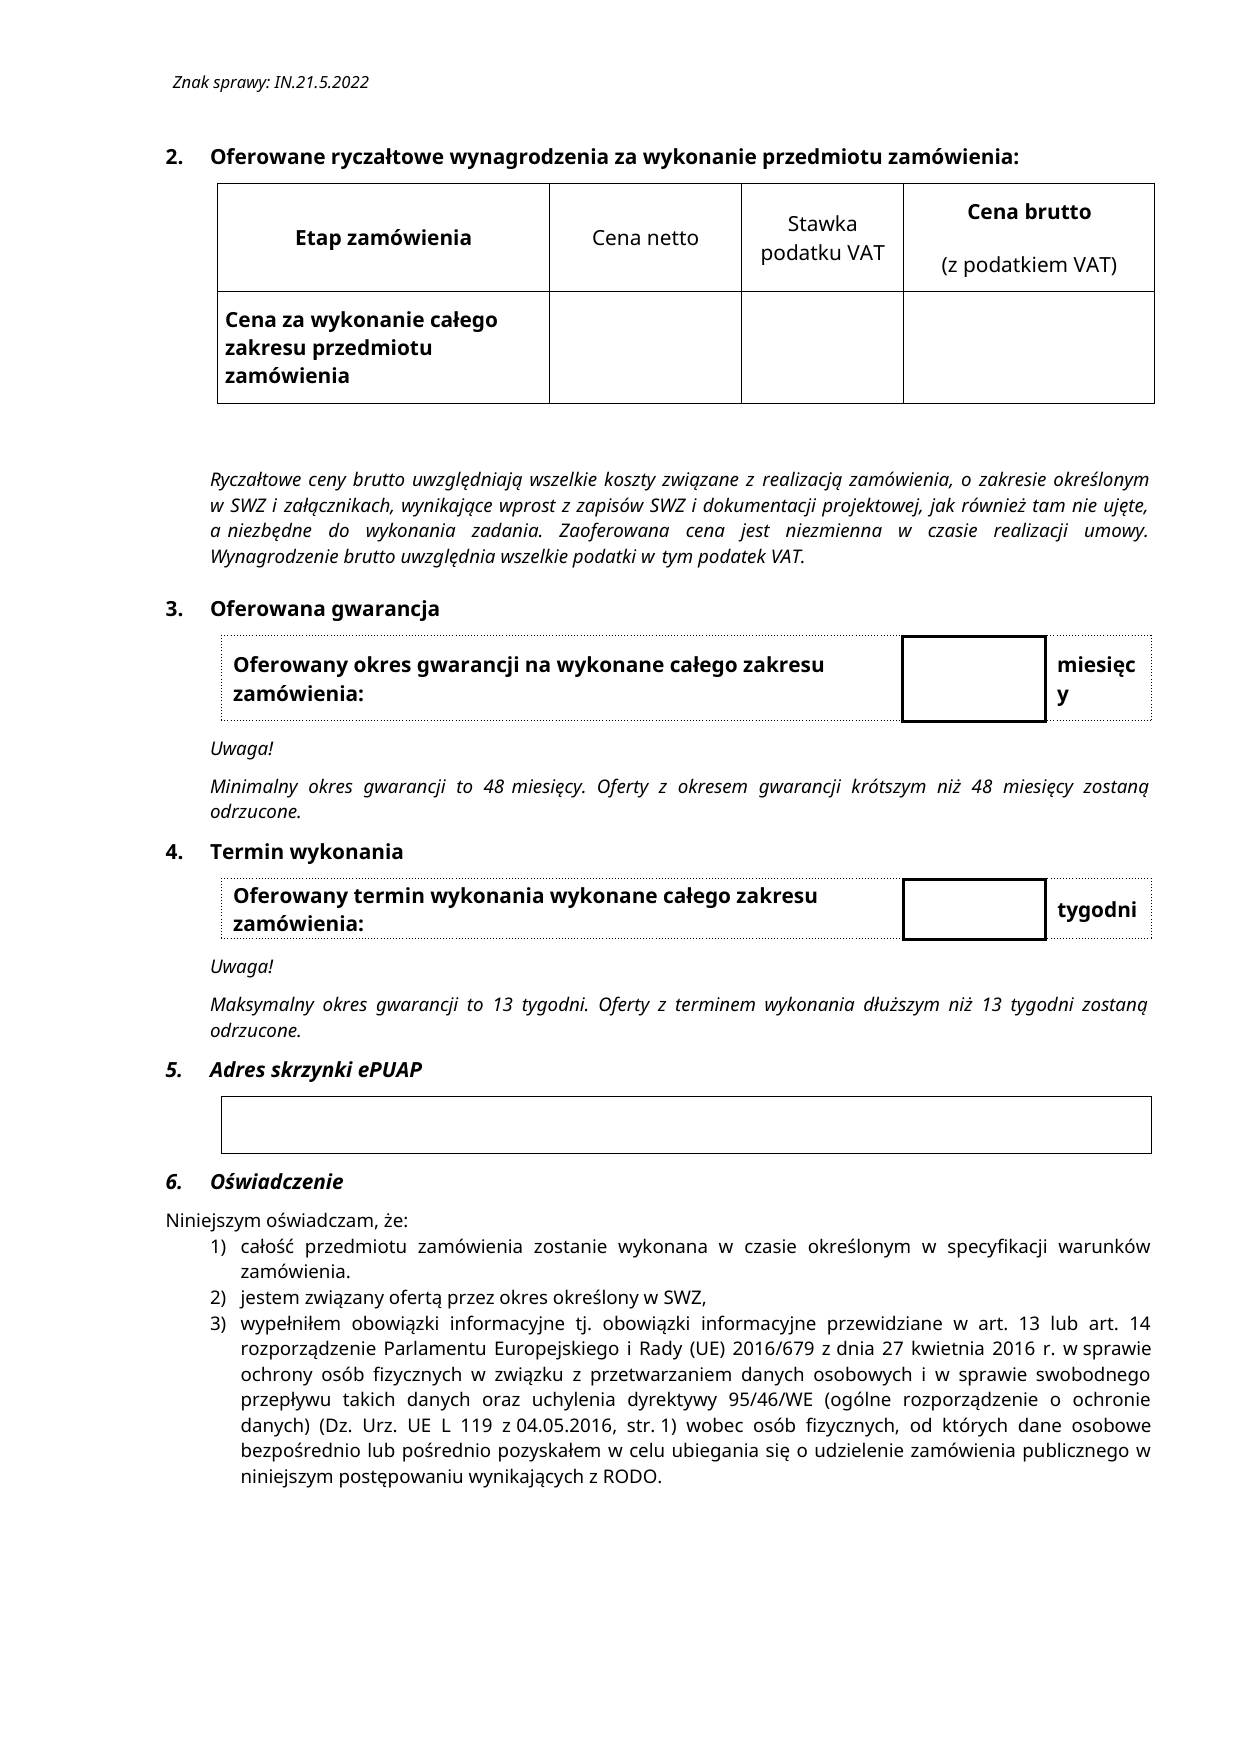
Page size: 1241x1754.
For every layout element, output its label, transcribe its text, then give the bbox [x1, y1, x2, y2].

table_cell [742, 292, 903, 403]
table_header Oferowany termin wykonania wykonane całego zakresu zamówienia: [222, 878, 902, 938]
table_header tygodni [1047, 878, 1151, 938]
text Niniejszym oświadczam, że: [165, 1208, 1152, 1233]
table_cell [904, 292, 1154, 403]
list Oferowane ryczałtowe wynagrodzenia za wykonanie przedmiotu zamówienia: [165, 142, 1152, 171]
table_header [222, 1097, 1151, 1153]
table_header Oferowany okres gwarancji na wykonane całego zakresu zamówienia: [222, 635, 901, 720]
text Maksymalny okres gwarancji to 13 tygodni. Oferty z terminem wykonania dłuższym niż 13 tygodni zostaną odrzucone. [210, 991, 1152, 1042]
list wypełniłem obowiązki informacyjne tj. obowiązki informacyjne przewidziane w art. 13 lub art. 14 rozporządzenie Parlamentu Europejskiego i Rady (UE) 2016/679 z dnia 27 kwietnia 2016 r. w sprawie ochrony osób fizycznych w związku z przetwarzaniem danych osobowych i w sprawie swobodnego przepływu takich danych oraz uchylenia dyrektywy 95/46/WE (ogólne rozporządzenie o ochronie danych) (Dz. Urz. UE L 119 z 04.05.2016, str. 1) wobec osób fizycznych, od których dane osobowe bezpośrednio lub pośrednio pozyskałem w celu ubiegania się o udzielenie zamówienia publicznego w niniejszym postępowaniu wynikających z RODO. [210, 1310, 1152, 1488]
table_header Cena netto [550, 184, 741, 291]
table_cell Cena za wykonanie całego zakresu przedmiotu zamówienia [218, 292, 549, 403]
text Minimalny okres gwarancji to 48 miesięcy. Oferty z okresem gwarancji krótszym niż 48 miesięcy zostaną odrzucone. [210, 773, 1152, 824]
text Ryczałtowe ceny brutto uwzględniają wszelkie koszty związane z realizacją zamówienia, o zakresie określonym w SWZ i załącznikach, wynikające wprost z zapisów SWZ i dokumentacji projektowej, jak również tam nie ujęte, a niezbędne do wykonania zadania. Zaoferowana cena jest niezmienna w czasie realizacji umowy. Wynagrodzenie brutto uwzględnia wszelkie podatki w tym podatek VAT. [210, 467, 1152, 569]
list Oświadczenie [165, 1167, 1152, 1195]
table_header Etap zamówienia [218, 184, 549, 291]
table_cell [550, 292, 741, 403]
list całość przedmiotu zamówienia zostanie wykonana w czasie określonym w specyfikacji warunków zamówienia. [210, 1233, 1152, 1284]
list jestem związany ofertą przez okres określony w SWZ, [210, 1284, 1152, 1310]
text Uwaga! [210, 735, 1152, 761]
list Oferowana gwarancja [165, 594, 1152, 622]
list Adres skrzynki ePUAP [165, 1055, 1152, 1083]
text Uwaga! [210, 953, 1152, 979]
table_header Cena brutto (z podatkiem VAT) [904, 184, 1154, 291]
table_header [904, 638, 1044, 720]
table_header miesięcy [1047, 635, 1151, 720]
list Termin wykonania [165, 837, 1152, 865]
table_header [905, 881, 1044, 938]
table_header Stawka podatku VAT [742, 184, 903, 291]
